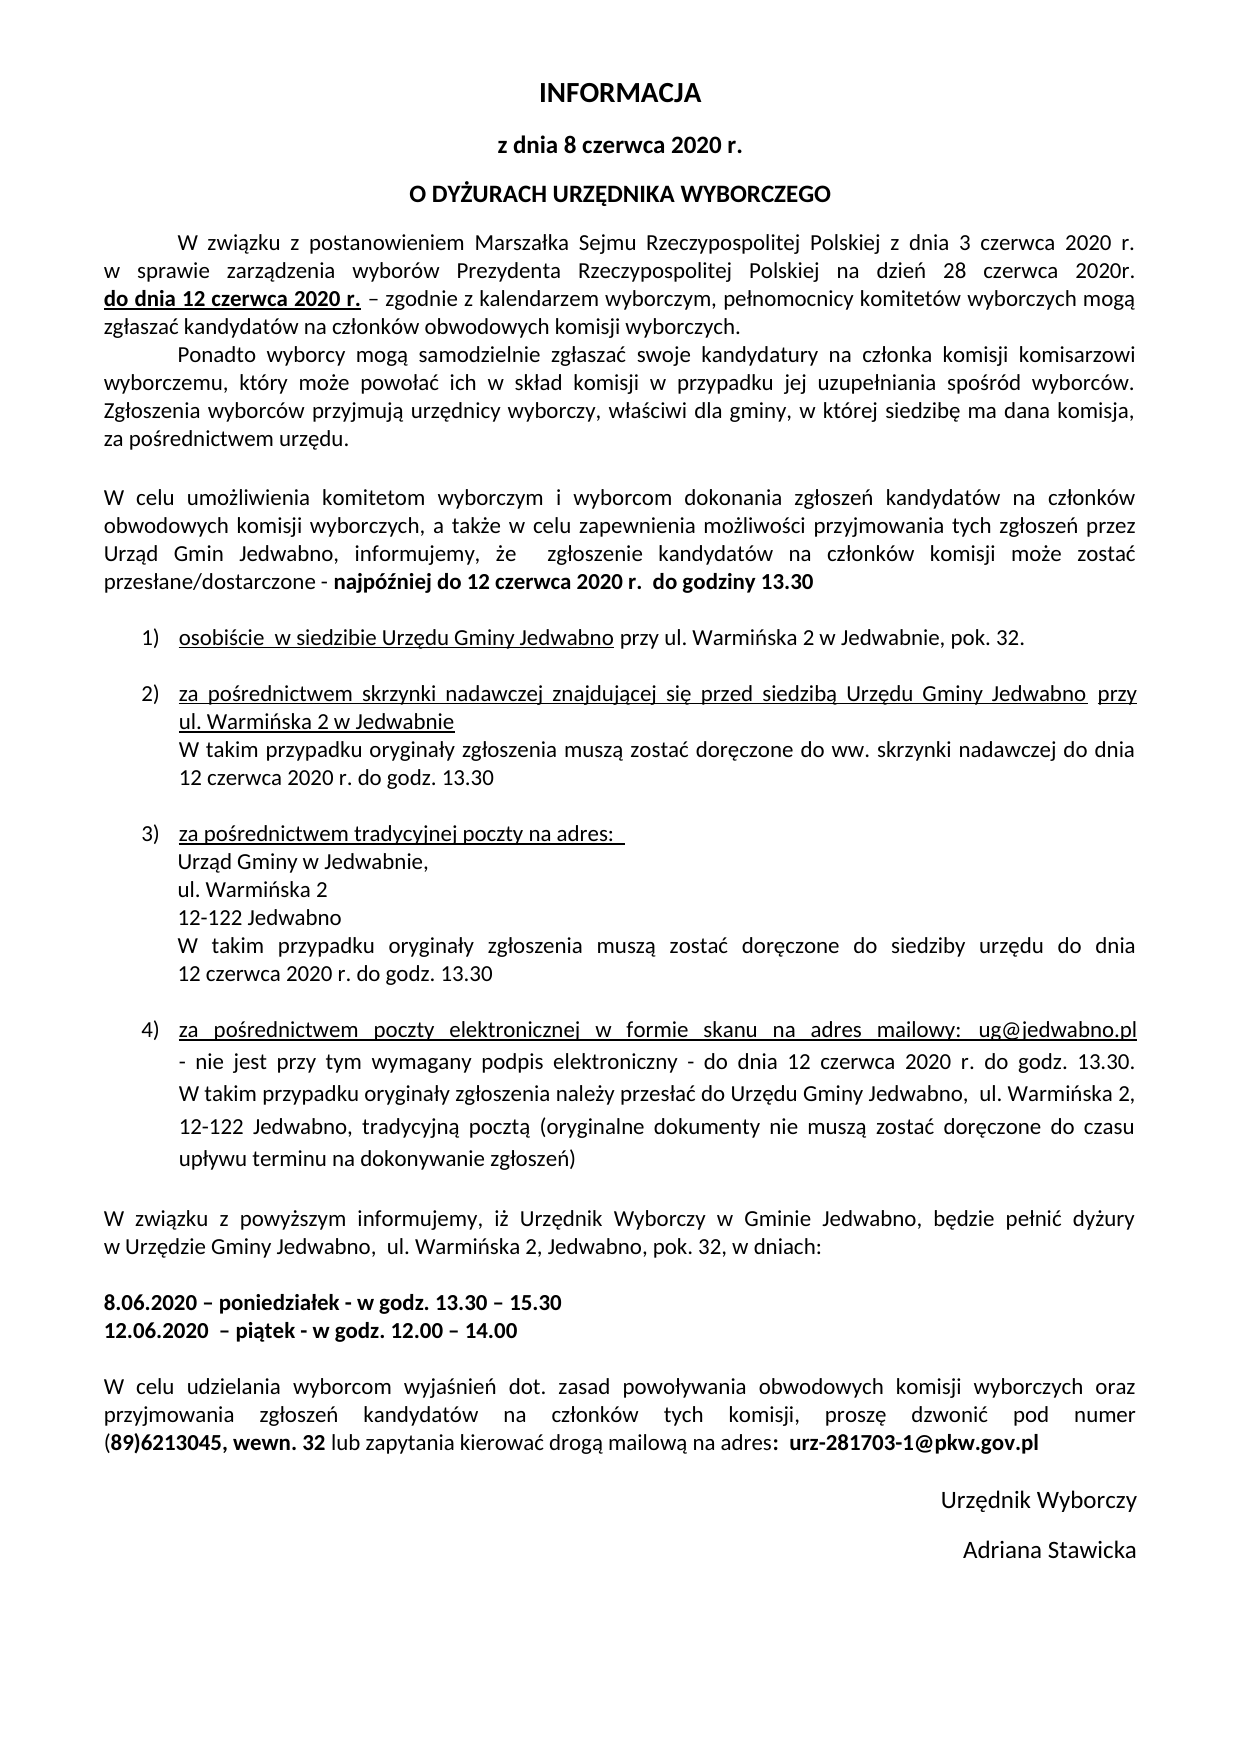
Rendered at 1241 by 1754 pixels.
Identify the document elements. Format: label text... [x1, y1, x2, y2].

list za pośrednictwem skrzynki nadawczej znajdującej się przed siedzibą Urzędu Gminy Jedwabno przy ul. Warmińska 2 w Jedwabnie [141, 679, 1137, 735]
text Urzędnik Wyborczy [103, 1484, 1137, 1515]
text Adriana Stawicka [103, 1534, 1137, 1564]
text 12-122 Jedwabno [177, 903, 1137, 931]
text INFORMACJA [103, 74, 1137, 109]
text z dnia 8 czerwca 2020 r. [103, 129, 1137, 159]
text W celu umożliwienia komitetom wyborczym i wyborcom dokonania zgłoszeń kandydatów na członków obwodowych komisji wyborczych, a także w celu zapewnienia możliwości przyjmowania tych zgłoszeń przez Urząd Gmin Jedwabno, informujemy, że zgłoszenie kandydatów na członków komisji może zostać przesłane/dostarczone - najpóźniej do 12 czerwca 2020 r. do godziny 13.30 [103, 483, 1137, 595]
list osobiście w siedzibie Urzędu Gminy Jedwabno przy ul. Warmińska 2 w Jedwabnie, pok. 32. [141, 623, 1137, 651]
text O DYŻURACH URZĘDNIKA WYBORCZEGO [103, 178, 1137, 209]
text W związku z postanowieniem Marszałka Sejmu Rzeczypospolitej Polskiej z dnia 3 czerwca 2020 r. w sprawie zarządzenia wyborów Prezydenta Rzeczypospolitej Polskiej na dzień 28 czerwca 2020r. do dnia 12 czerwca 2020 r. – zgodnie z kalendarzem wyborczym, pełnomocnicy komitetów wyborczych mogą zgłaszać kandydatów na członków obwodowych komisji wyborczych. [103, 228, 1137, 340]
text Urząd Gminy w Jedwabnie, [177, 847, 1137, 875]
list za pośrednictwem tradycyjnej poczty na adres: [141, 819, 1137, 847]
text W takim przypadku oryginały zgłoszenia muszą zostać doręczone do siedziby urzędu do dnia 12 czerwca 2020 r. do godz. 13.30 [177, 931, 1137, 987]
text 12.06.2020 – piątek - w godz. 12.00 – 14.00 [103, 1316, 1137, 1344]
text Ponadto wyborcy mogą samodzielnie zgłaszać swoje kandydatury na członka komisji komisarzowi wyborczemu, który może powołać ich w skład komisji w przypadku jej uzupełniania spośród wyborców. Zgłoszenia wyborców przyjmują urzędnicy wyborczy, właściwi dla gminy, w której siedzibę ma dana komisja, za pośrednictwem urzędu. [103, 340, 1137, 452]
text W związku z powyższym informujemy, iż Urzędnik Wyborczy w Gminie Jedwabno, będzie pełnić dyżury w Urzędzie Gminy Jedwabno, ul. Warmińska 2, Jedwabno, pok. 32, w dniach: [103, 1204, 1137, 1260]
text 8.06.2020 – poniedziałek - w godz. 13.30 – 15.30 [103, 1288, 1137, 1316]
list za pośrednictwem poczty elektronicznej w formie skanu na adres mailowy: ug@jedwabno.pl - nie jest przy tym wymagany podpis elektroniczny - do dnia 12 czerwca 2020 r. do godz. 13.30. W takim przypadku oryginały zgłoszenia należy przesłać do Urzędu Gminy Jedwabno, ul. Warmińska 2, 12-122 Jedwabno, tradycyjną pocztą (oryginalne dokumenty nie muszą zostać doręczone do czasu upływu terminu na dokonywanie zgłoszeń) [141, 1015, 1137, 1172]
text ul. Warmińska 2 [177, 875, 1137, 903]
text W celu udzielania wyborcom wyjaśnień dot. zasad powoływania obwodowych komisji wyborczych oraz przyjmowania zgłoszeń kandydatów na członków tych komisji, proszę dzwonić pod numer (89)6213045, wewn. 32 lub zapytania kierować drogą mailową na adres: urz-281703-1@pkw.gov.pl [103, 1372, 1137, 1456]
text W takim przypadku oryginały zgłoszenia muszą zostać doręczone do ww. skrzynki nadawczej do dnia 12 czerwca 2020 r. do godz. 13.30 [178, 735, 1137, 791]
